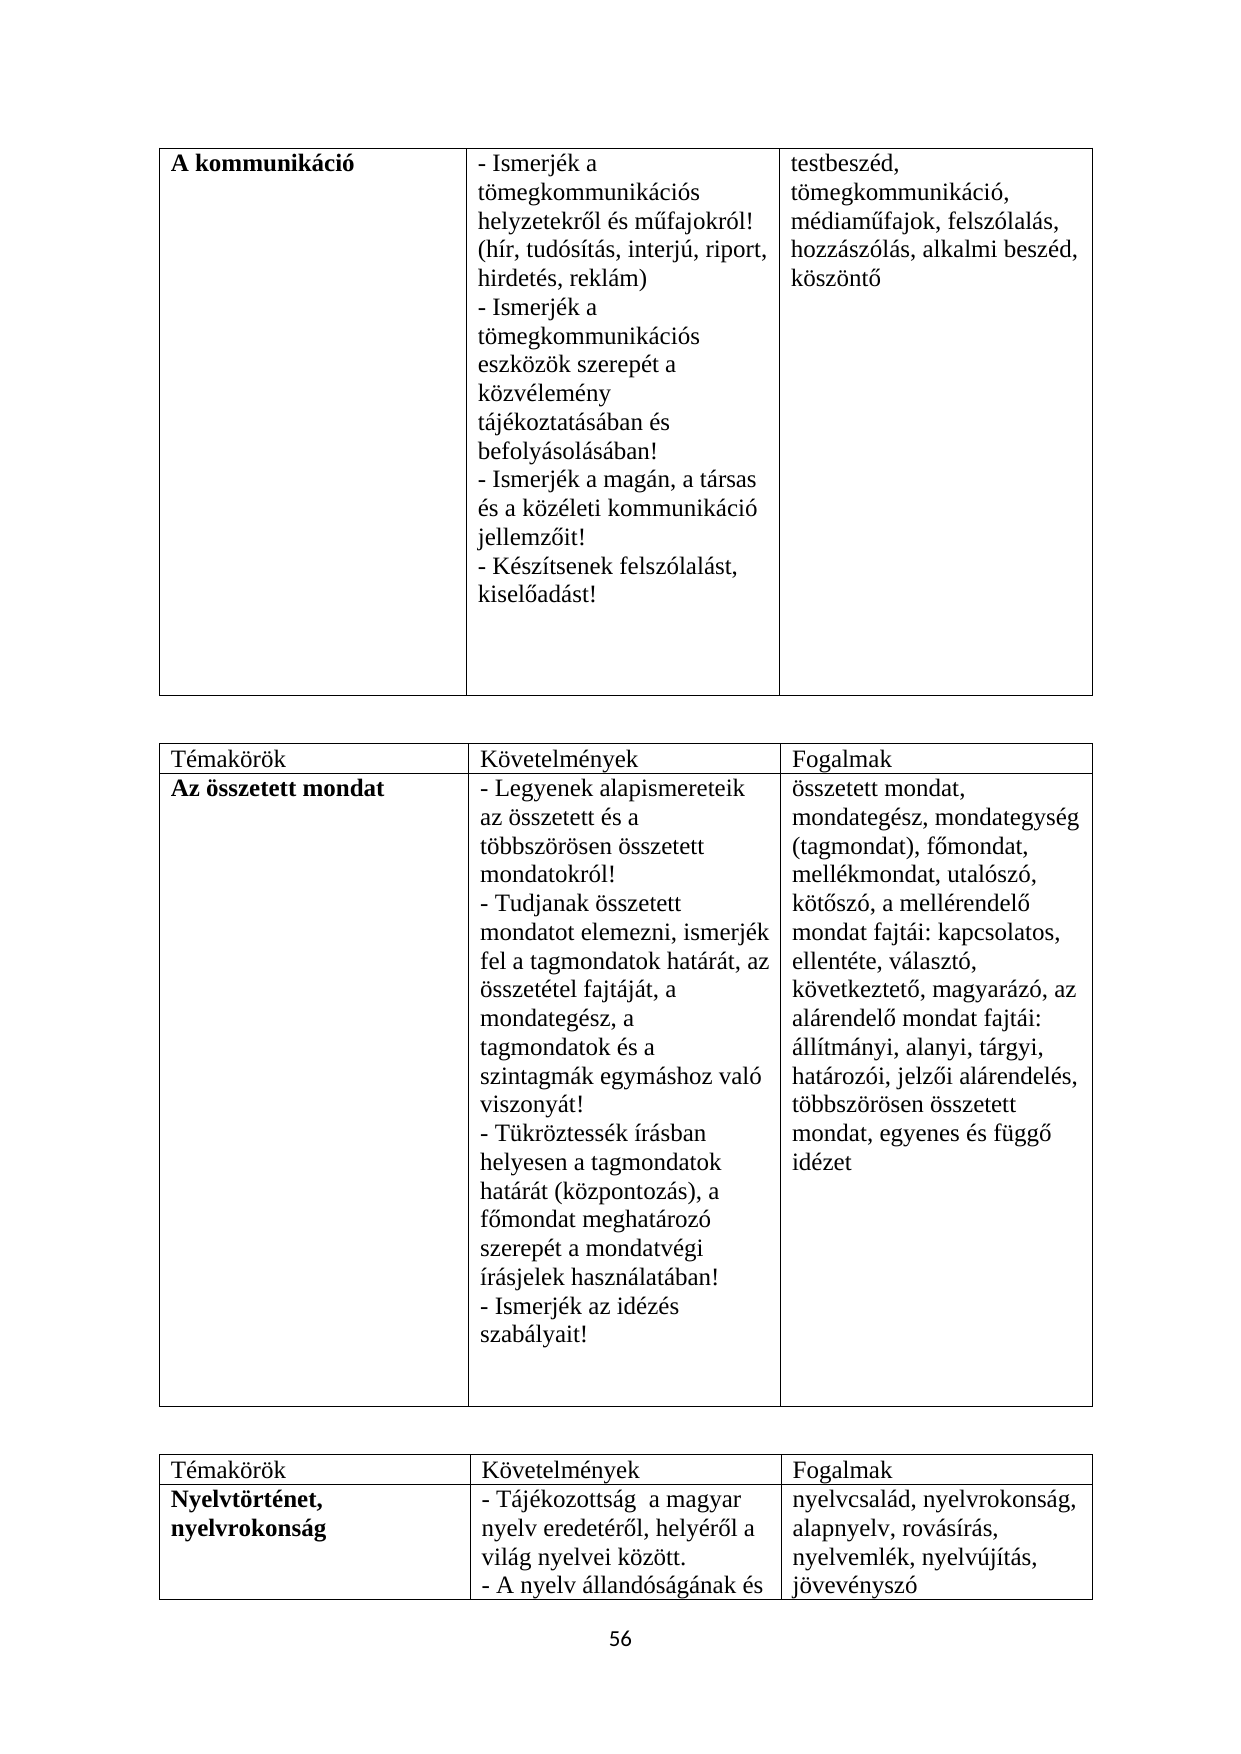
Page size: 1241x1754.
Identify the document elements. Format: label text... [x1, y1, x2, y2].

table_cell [782, 1485, 1092, 1599]
table_header Témakörök [160, 1455, 470, 1484]
table_header Fogalmak [781, 744, 1092, 772]
table_cell - Ismerjék a tömegkommunikációs helyzetekről és műfajokról! (hír, tudósítás, interjú, riport, hirdetés, reklám) - Ismerjék a tömegkommunikációs eszközök szerepét a közvélemény tájékoztatásában és befolyásolásában! - Ismerjék a magán, a társas és a közéleti kommunikáció jellemzőit! - Készítsenek felszólalást, kiselőadást! [467, 149, 779, 694]
table_header Fogalmak [782, 1455, 1092, 1484]
table_cell testbeszéd, tömegkommunikáció, médiaműfajok, felszólalás, hozzászólás, alkalmi beszéd, köszöntő [780, 149, 1092, 694]
table_cell - Legyenek alapismereteik az összetett és a többszörösen összetett mondatokról! - Tudjanak összetett mondatot elemezni, ismerjék fel a tagmondatok határát, az összetétel fajtáját, a mondategész, a tagmondatok és a szintagmák egymáshoz való viszonyát! - Tükröztessék írásban helyesen a tagmondatok határát (központozás), a főmondat meghatározó szerepét a mondatvégi írásjelek használatában! - Ismerjék az idézés szabályait! [469, 774, 780, 1406]
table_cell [471, 1485, 781, 1599]
table_cell A kommunikáció [160, 149, 466, 694]
table_header Témakörök [160, 744, 468, 772]
table_header Követelmények [471, 1455, 781, 1484]
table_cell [160, 1485, 470, 1599]
table_cell összetett mondat, mondategész, mondategység (tagmondat), főmondat, mellékmondat, utalószó, kötőszó, a mellérendelő mondat fajtái: kapcsolatos, ellentéte, választó, következtető, magyarázó, az alárendelő mondat fajtái: állítmányi, alanyi, tárgyi, határozói, jelzői alárendelés, többszörösen összetett mondat, egyenes és függő idézet [781, 774, 1092, 1406]
table_header Követelmények [469, 744, 780, 772]
table_cell Az összetett mondat [160, 774, 468, 1406]
